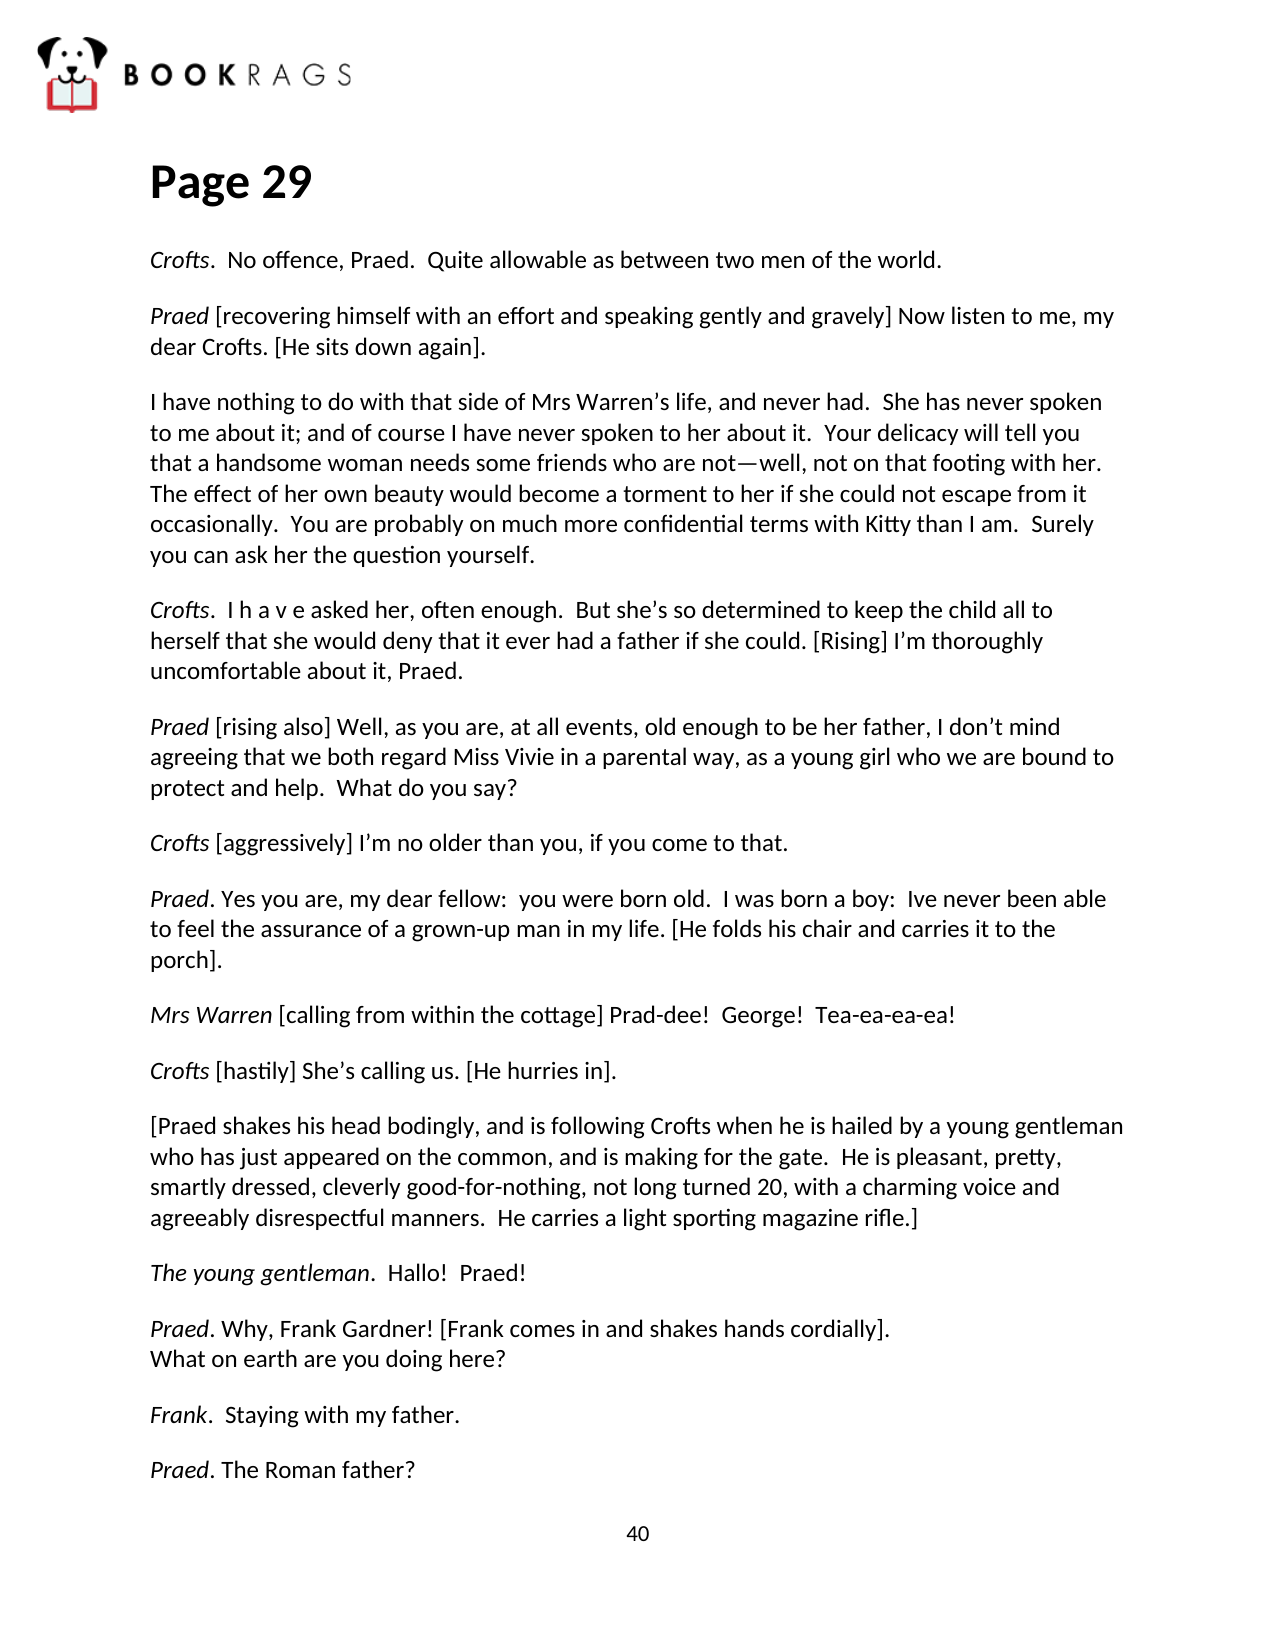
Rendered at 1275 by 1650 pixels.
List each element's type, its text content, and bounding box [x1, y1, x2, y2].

text Crofts. I h a v e asked her, often enough. But she’s so determined to keep the child all to herself that she would deny that it ever had a father if she could. [Rising] I’m thoroughly uncomfortable about it, Praed. [150, 594, 1125, 686]
text Mrs Warren [calling from within the cottage] Prad-dee! George! Tea-ea-ea-ea! [150, 999, 1125, 1030]
text I have nothing to do with that side of Mrs Warren’s life, and never had. She has never spoken to me about it; and of course I have never spoken to her about it. Your delicacy will tell you that a handsome woman needs some friends who are not—­well, not on that footing with her. The effect of her own beauty would become a torment to her if she could not escape from it occasionally. You are probably on much more confidential terms with Kitty than I am. Surely you can ask her the question yourself. [150, 386, 1125, 569]
text Praed [recovering himself with an effort and speaking gently and gravely] Now listen to me, my dear Crofts. [He sits down again]. [150, 300, 1125, 361]
text Praed. Why, Frank Gardner! [Frank comes in and shakes hands cordially]. What on earth are you doing here? [150, 1313, 1125, 1374]
text Praed. The Roman father? [150, 1455, 1125, 1485]
text Praed. Yes you are, my dear fellow: you were born old. I was born a boy: Ive never been able to feel the assurance of a grown-up man in my life. [He folds his chair and carries it to the porch]. [150, 883, 1125, 974]
text [Praed shakes his head bodingly, and is following Crofts when he is hailed by a young gentleman who has just appeared on the common, and is making for the gate. He is pleasant, pretty, smartly dressed, cleverly good-for-nothing, not long turned 20, with a charming voice and agreeably disrespectful manners. He carries a light sporting magazine rifle.] [150, 1111, 1125, 1233]
text Praed [rising also] Well, as you are, at all events, old enough to be her father, I don’t mind agreeing that we both regard Miss Vivie in a parental way, as a young girl who we are bound to protect and help. What do you say? [150, 711, 1125, 802]
text Page 29 [150, 150, 1125, 211]
text The young gentleman. Hallo! Praed! [150, 1258, 1125, 1288]
picture [37, 37, 351, 113]
text Crofts [hastily] She’s calling us. [He hurries in]. [150, 1055, 1125, 1086]
text Crofts. No offence, Praed. Quite allowable as between two men of the world. [150, 244, 1125, 275]
text Frank. Staying with my father. [150, 1399, 1125, 1430]
text Crofts [aggressively] I’m no older than you, if you come to that. [150, 827, 1125, 858]
